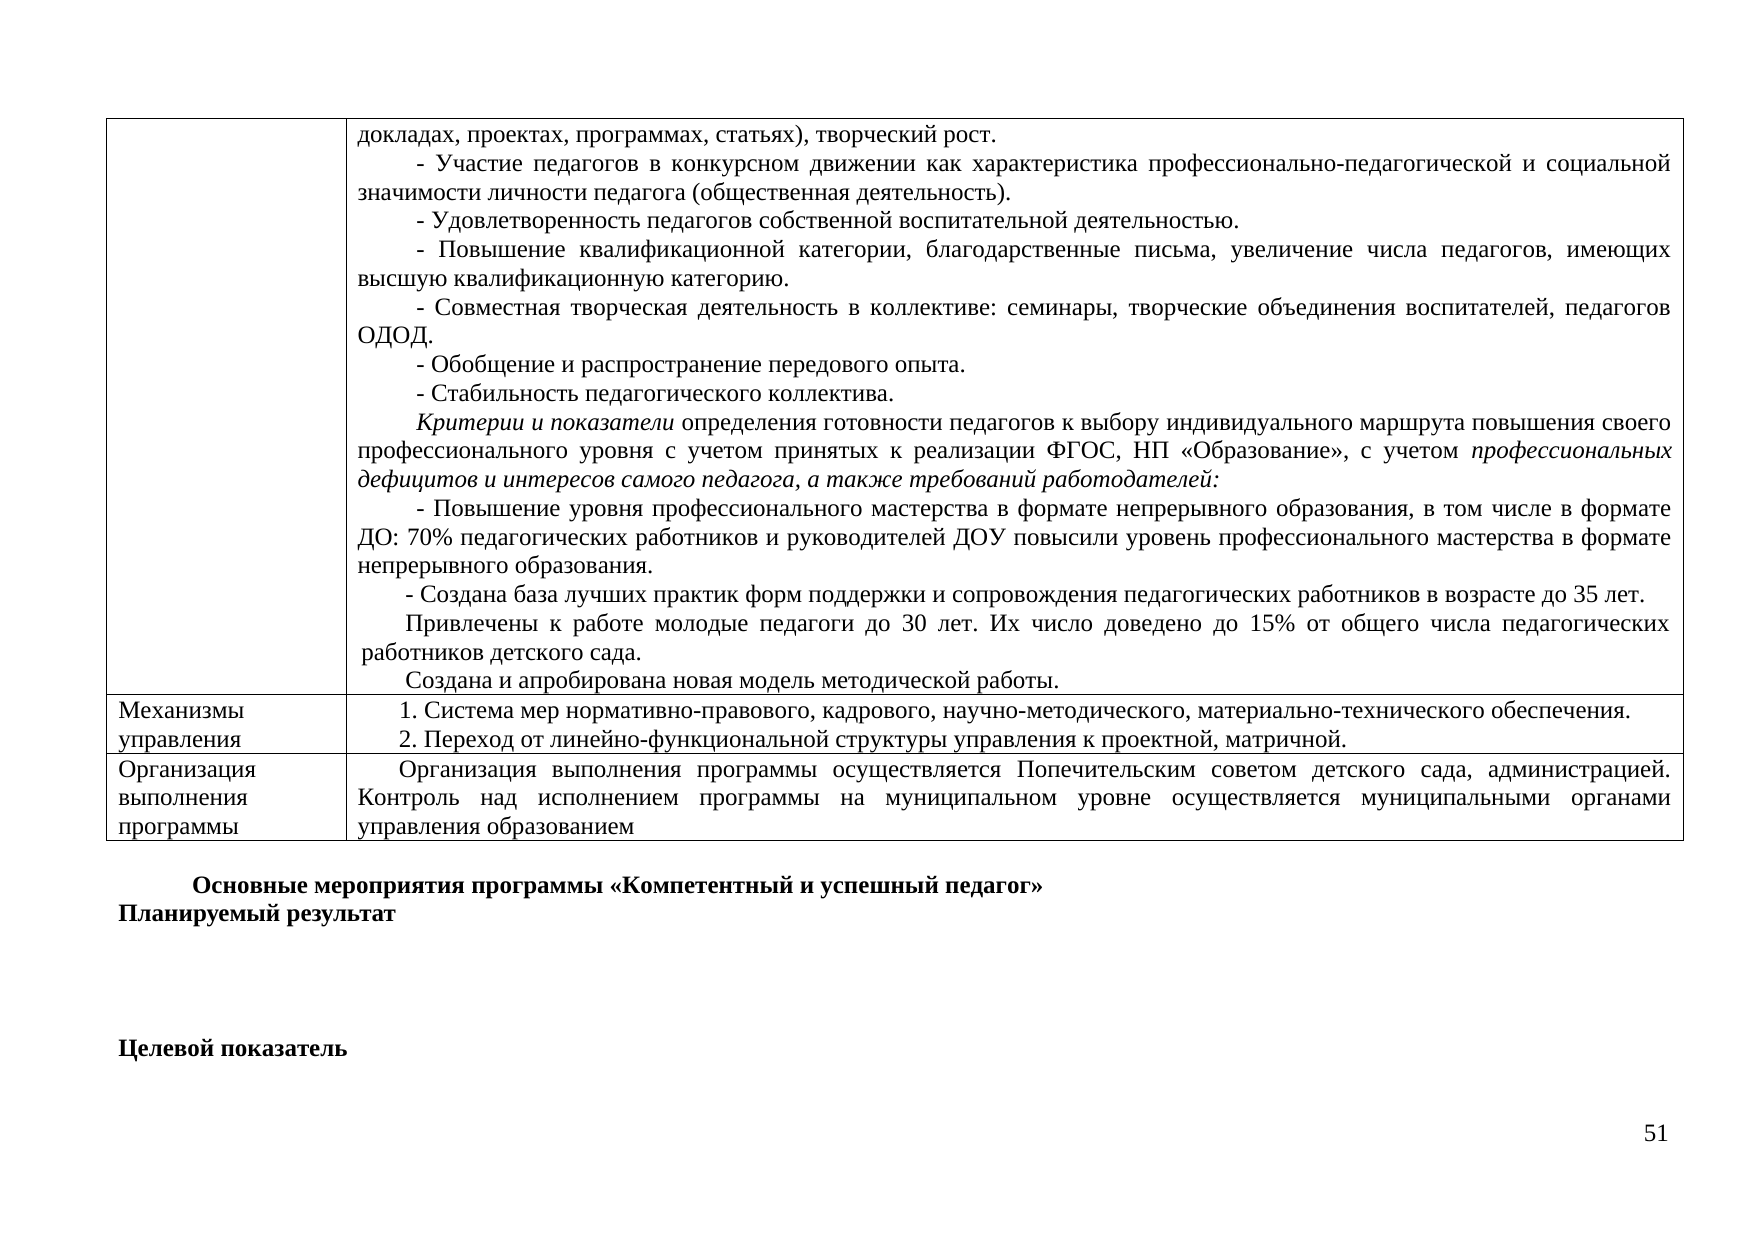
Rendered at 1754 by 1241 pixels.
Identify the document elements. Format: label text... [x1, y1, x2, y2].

table_cell Организация выполнения программы осуществляется Попечительским советом детского сада, администрацией. Контроль над исполнением программы на муниципальном уровне осуществляется муниципальными органами управления образованием [347, 754, 1683, 840]
table_cell 1. Система мер нормативно-правового, кадрового, научно-методического, материально-технического обеспечения. 2. Переход от линейно-функциональной структуры управления к проектной, матричной. [347, 695, 1683, 753]
text Основные мероприятия программы «Компетентный и успешный педагог» [118, 870, 1668, 898]
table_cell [347, 119, 1683, 694]
table_cell Механизмы управления [107, 695, 346, 753]
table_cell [107, 119, 346, 694]
table_cell Организация выполнения программы [107, 754, 346, 840]
